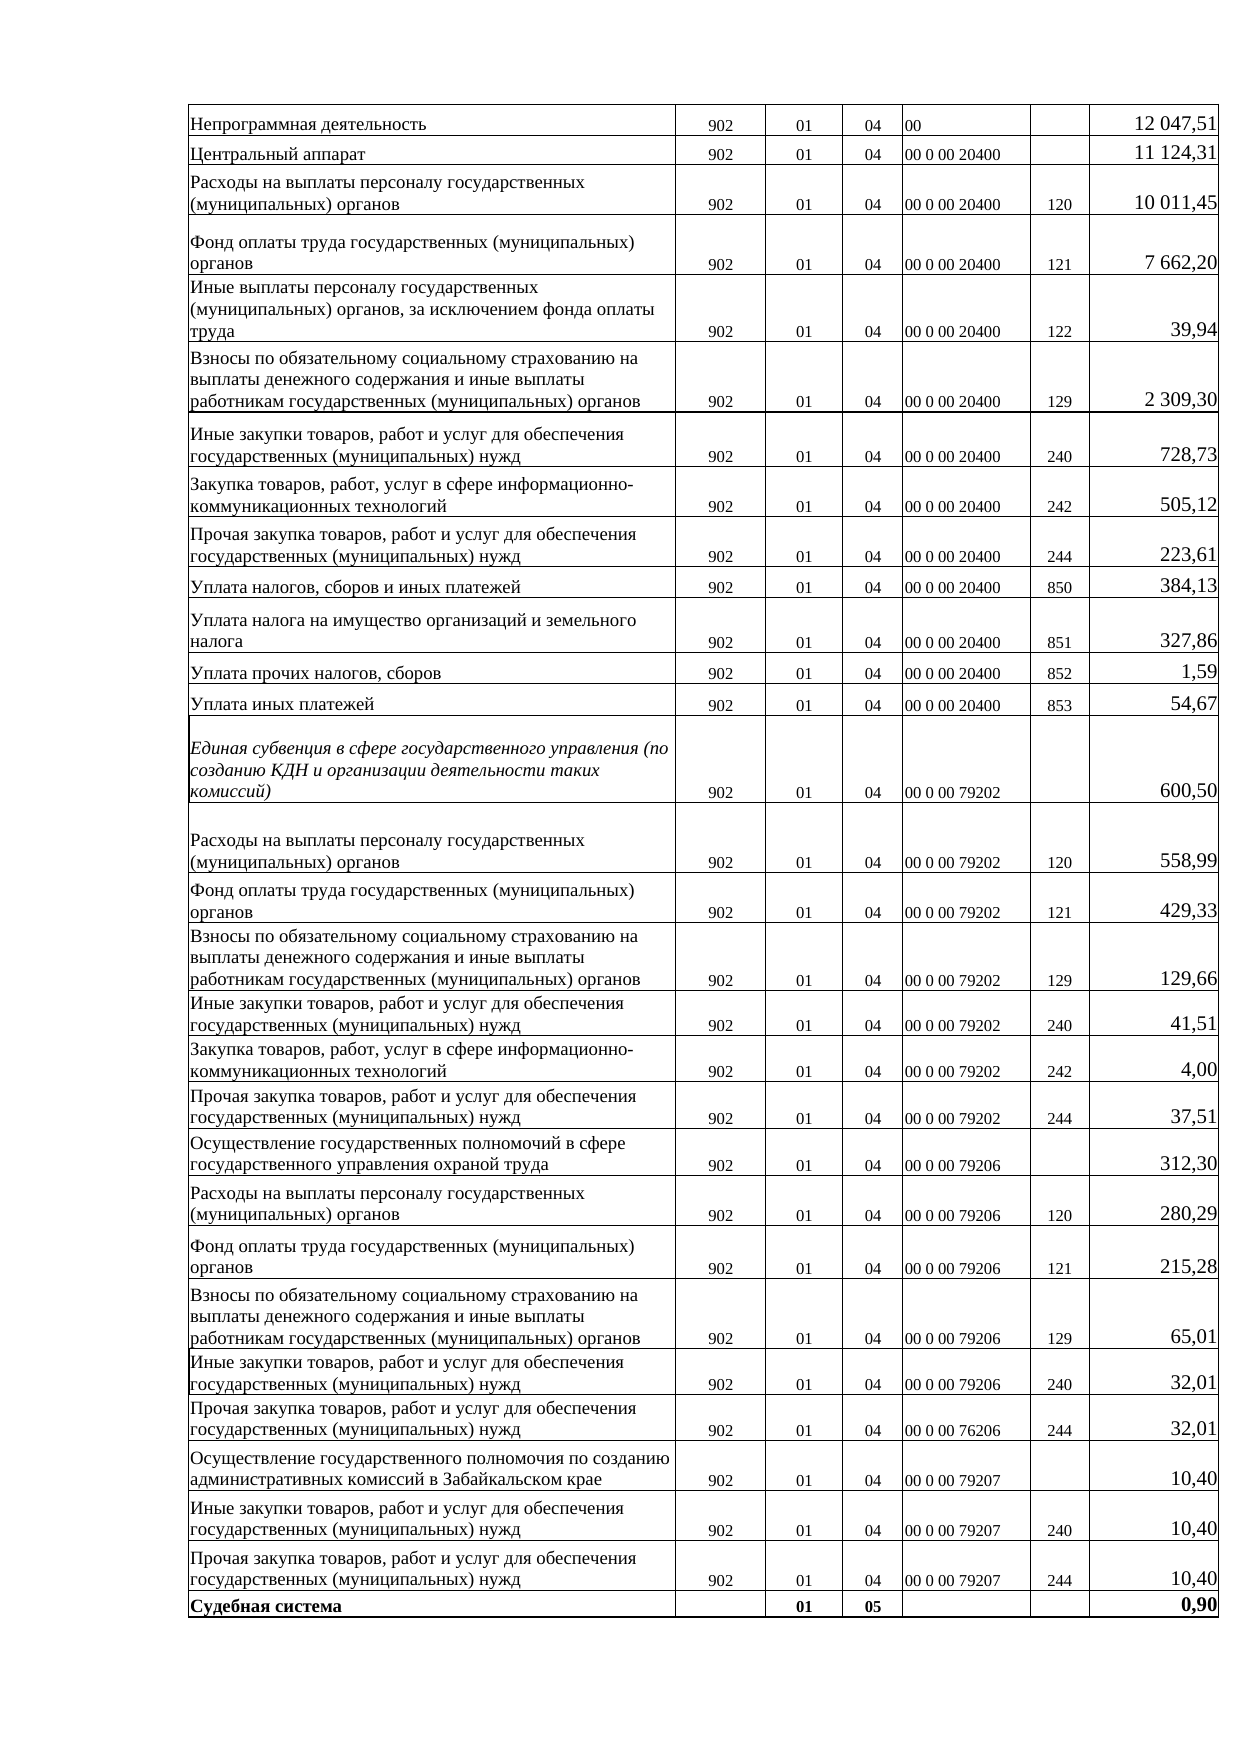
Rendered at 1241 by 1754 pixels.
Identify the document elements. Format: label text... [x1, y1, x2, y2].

table_cell 280,29 [1090, 1176, 1218, 1225]
table_cell 04 [843, 342, 902, 411]
table_cell 902 [676, 1176, 765, 1225]
table_cell 244 [1031, 1395, 1089, 1440]
table_cell 04 [843, 1176, 902, 1225]
table_cell 04 [843, 1226, 902, 1278]
table_cell 2 309,30 [1090, 342, 1218, 411]
table_cell 902 [676, 684, 765, 714]
table_cell 32,01 [1090, 1349, 1218, 1394]
table_cell Закупка товаров, работ, услуг в сфере информационно-коммуникационных технологий [189, 1036, 675, 1081]
table_cell 215,28 [1090, 1226, 1218, 1278]
table_cell 04 [843, 1441, 902, 1490]
table_cell Расходы на выплаты персоналу государственных (муниципальных) органов [189, 165, 675, 214]
table_cell 00 0 00 20400 [903, 467, 1030, 516]
table_cell 01 [766, 413, 842, 466]
table_cell 00 0 00 79202 [903, 803, 1030, 872]
table_cell Уплата налога на имущество организаций и земельного налога [189, 598, 675, 652]
table_cell 37,51 [1090, 1082, 1218, 1128]
table_cell 384,13 [1090, 567, 1218, 597]
table_cell 04 [843, 991, 902, 1035]
table_cell 00 0 00 20400 [903, 567, 1030, 597]
table_cell 05 [843, 1591, 902, 1616]
table_cell 600,50 [1090, 716, 1218, 802]
table_cell 558,99 [1090, 803, 1218, 872]
table_cell 902 [676, 1082, 765, 1128]
table_cell 00 0 00 79206 [903, 1226, 1030, 1278]
table_cell 902 [676, 1541, 765, 1590]
table_cell 04 [843, 598, 902, 652]
table_cell 240 [1031, 991, 1089, 1035]
table_cell 04 [843, 684, 902, 714]
table_cell 01 [766, 136, 842, 164]
table_cell 902 [676, 1491, 765, 1540]
table_cell 902 [676, 1226, 765, 1278]
table_cell Центральный аппарат [189, 136, 675, 164]
table_cell 129 [1031, 342, 1089, 411]
table_cell 01 [766, 684, 842, 714]
table_cell 10,40 [1090, 1491, 1218, 1540]
table_cell 242 [1031, 467, 1089, 516]
table_cell 1,59 [1090, 653, 1218, 683]
table_cell Расходы на выплаты персоналу государственных (муниципальных) органов [189, 1176, 675, 1225]
table_cell 240 [1031, 1349, 1089, 1394]
table_cell 01 [766, 991, 842, 1035]
table_cell Взносы по обязательному социальному страхованию на выплаты денежного содержания и иные выплаты работникам государственных (муниципальных) органов [189, 1279, 675, 1348]
table_cell 04 [843, 803, 902, 872]
table_cell 04 [843, 215, 902, 274]
table_cell 244 [1031, 1082, 1089, 1128]
table_cell 01 [766, 567, 842, 597]
table_cell 01 [766, 716, 842, 802]
table_cell 902 [676, 275, 765, 341]
table_cell Иные закупки товаров, работ и услуг для обеспечения государственных (муниципальных) нужд [189, 1491, 675, 1540]
table_cell 00 0 00 79206 [903, 1279, 1030, 1348]
table_cell 902 [676, 517, 765, 566]
table_cell 04 [843, 923, 902, 989]
table_cell 902 [676, 467, 765, 516]
table_cell 902 [676, 215, 765, 274]
table_cell 902 [676, 413, 765, 466]
table_cell 902 [676, 1279, 765, 1348]
table_cell 902 [676, 1395, 765, 1440]
table_cell 01 [766, 467, 842, 516]
table_cell 01 [766, 1129, 842, 1175]
table_cell 01 [766, 1279, 842, 1348]
table_cell 327,86 [1090, 598, 1218, 652]
table_cell 01 [766, 1082, 842, 1128]
table_cell Непрограммная деятельность [189, 105, 675, 135]
table_cell 120 [1031, 1176, 1089, 1225]
table_cell Взносы по обязательному социальному страхованию на выплаты денежного содержания и иные выплаты работникам государственных (муниципальных) органов [189, 342, 675, 411]
table_cell 223,61 [1090, 517, 1218, 566]
table_cell [1031, 1441, 1089, 1490]
table_cell 01 [766, 215, 842, 274]
table_cell 850 [1031, 567, 1089, 597]
table_cell [676, 1591, 765, 1616]
table_cell Закупка товаров, работ, услуг в сфере информационно-коммуникационных технологий [189, 467, 675, 516]
table_cell Иные выплаты персоналу государственных (муниципальных) органов, за исключением фонда оплаты труда [189, 275, 675, 341]
table_cell 120 [1031, 165, 1089, 214]
table_cell 122 [1031, 275, 1089, 341]
table_cell [1031, 136, 1089, 164]
table_cell 0,90 [1090, 1591, 1218, 1616]
table_cell Уплата налогов, сборов и иных платежей [189, 567, 675, 597]
table_cell 01 [766, 1591, 842, 1616]
table_cell 7 662,20 [1090, 215, 1218, 274]
table_cell 902 [676, 1349, 765, 1394]
table_cell 244 [1031, 1541, 1089, 1590]
table_cell 902 [676, 136, 765, 164]
table_cell Взносы по обязательному социальному страхованию на выплаты денежного содержания и иные выплаты работникам государственных (муниципальных) органов [189, 923, 675, 989]
table_cell 04 [843, 1395, 902, 1440]
table_cell 54,67 [1090, 684, 1218, 714]
table_cell 01 [766, 803, 842, 872]
table_cell 902 [676, 873, 765, 922]
table_cell 04 [843, 275, 902, 341]
table_cell Судебная система [189, 1591, 675, 1616]
table_cell 00 0 00 76206 [903, 1395, 1030, 1440]
table_cell Иные закупки товаров, работ и услуг для обеспечения государственных (муниципальных) нужд [189, 413, 675, 466]
table_cell 902 [676, 1441, 765, 1490]
table_cell 902 [676, 598, 765, 652]
table_cell 00 0 00 20400 [903, 342, 1030, 411]
table_cell 01 [766, 275, 842, 341]
table_cell 00 [903, 105, 1030, 135]
table_cell 39,94 [1090, 275, 1218, 341]
table_cell 00 0 00 79202 [903, 716, 1030, 802]
table_cell 00 0 00 20400 [903, 215, 1030, 274]
table_cell [1031, 105, 1089, 135]
table_cell 120 [1031, 803, 1089, 872]
table_cell 01 [766, 105, 842, 135]
table_cell 00 0 00 79202 [903, 1036, 1030, 1081]
table_cell 04 [843, 1491, 902, 1540]
table_cell 312,30 [1090, 1129, 1218, 1175]
table_cell 244 [1031, 517, 1089, 566]
table_cell 41,51 [1090, 991, 1218, 1035]
table_cell 00 0 00 20400 [903, 165, 1030, 214]
table_cell 01 [766, 1395, 842, 1440]
table_cell 65,01 [1090, 1279, 1218, 1348]
table_cell 129 [1031, 1279, 1089, 1348]
table_cell 01 [766, 1441, 842, 1490]
table_cell 00 0 00 20400 [903, 517, 1030, 566]
table_cell 01 [766, 1491, 842, 1540]
table_cell 00 0 00 20400 [903, 684, 1030, 714]
table_cell 429,33 [1090, 873, 1218, 922]
table_cell Иные закупки товаров, работ и услуг для обеспечения государственных (муниципальных) нужд [189, 991, 675, 1035]
table_cell 01 [766, 342, 842, 411]
table_cell 04 [843, 165, 902, 214]
table_cell Прочая закупка товаров, работ и услуг для обеспечения государственных (муниципальных) нужд [189, 517, 675, 566]
table_cell 902 [676, 342, 765, 411]
table_cell 04 [843, 517, 902, 566]
table_cell 01 [766, 517, 842, 566]
table_cell 04 [843, 136, 902, 164]
table_cell 902 [676, 105, 765, 135]
table_cell 01 [766, 1036, 842, 1081]
table_cell 240 [1031, 1491, 1089, 1540]
table_cell 902 [676, 803, 765, 872]
table_cell 902 [676, 991, 765, 1035]
table_cell 04 [843, 413, 902, 466]
table_cell 129,66 [1090, 923, 1218, 989]
table_cell 00 0 00 20400 [903, 598, 1030, 652]
table_cell 04 [843, 1036, 902, 1081]
table_cell [1031, 1129, 1089, 1175]
table_cell 04 [843, 1082, 902, 1128]
table_cell 00 0 00 79207 [903, 1491, 1030, 1540]
table_cell Уплата иных платежей [189, 684, 675, 714]
table_cell 00 0 00 79202 [903, 1082, 1030, 1128]
table_cell 04 [843, 1349, 902, 1394]
table_cell 121 [1031, 873, 1089, 922]
table_cell 4,00 [1090, 1036, 1218, 1081]
table_cell 10,40 [1090, 1441, 1218, 1490]
table_cell Осуществление государственного полномочия по созданию административных комиссий в Забайкальском крае [189, 1441, 675, 1490]
table_cell 00 0 00 79202 [903, 923, 1030, 989]
table_cell 853 [1031, 684, 1089, 714]
table_cell 01 [766, 653, 842, 683]
table_cell 902 [676, 1036, 765, 1081]
table_cell 902 [676, 567, 765, 597]
table_cell 01 [766, 873, 842, 922]
table_cell 00 0 00 79206 [903, 1129, 1030, 1175]
table_cell 01 [766, 598, 842, 652]
table_cell 00 0 00 20400 [903, 413, 1030, 466]
table_cell 10,40 [1090, 1541, 1218, 1590]
table_cell 852 [1031, 653, 1089, 683]
table_cell 505,12 [1090, 467, 1218, 516]
table_cell [1031, 716, 1089, 802]
table_cell 00 0 00 20400 [903, 653, 1030, 683]
table_cell 728,73 [1090, 413, 1218, 466]
table_cell 12 047,51 [1090, 105, 1218, 135]
table_cell 04 [843, 716, 902, 802]
table_cell Расходы на выплаты персоналу государственных (муниципальных) органов [189, 803, 675, 872]
table_cell 04 [843, 105, 902, 135]
table_cell 01 [766, 1541, 842, 1590]
table_cell Осуществление государственных полномочий в сфере государственного управления охраной труда [189, 1129, 675, 1175]
table_cell 04 [843, 873, 902, 922]
table_cell 04 [843, 653, 902, 683]
table_cell 04 [843, 1279, 902, 1348]
table_cell Единая субвенция в сфере государственного управления (по созданию КДН и организации деятельности таких комиссий) [190, 716, 675, 802]
table_cell 851 [1031, 598, 1089, 652]
table_cell 121 [1031, 1226, 1089, 1278]
table_cell 04 [843, 467, 902, 516]
table_cell 129 [1031, 923, 1089, 989]
table_cell 00 0 00 79207 [903, 1541, 1030, 1590]
table_cell 01 [766, 165, 842, 214]
table_cell 10 011,45 [1090, 165, 1218, 214]
table_cell 00 0 00 79206 [903, 1349, 1030, 1394]
table_cell 902 [676, 1129, 765, 1175]
table_cell Иные закупки товаров, работ и услуг для обеспечения государственных (муниципальных) нужд [190, 1349, 675, 1394]
table_cell 00 0 00 20400 [903, 275, 1030, 341]
table_cell Прочая закупка товаров, работ и услуг для обеспечения государственных (муниципальных) нужд [189, 1395, 675, 1440]
table_cell 121 [1031, 215, 1089, 274]
table_cell 902 [676, 653, 765, 683]
table_cell 00 0 00 79206 [903, 1176, 1030, 1225]
table_cell 01 [766, 1349, 842, 1394]
table_cell 01 [766, 1176, 842, 1225]
table_cell 11 124,31 [1090, 136, 1218, 164]
table_cell 242 [1031, 1036, 1089, 1081]
table_cell Фонд оплаты труда государственных (муниципальных) органов [189, 873, 675, 922]
table_cell 00 0 00 79207 [903, 1441, 1030, 1490]
table_cell 902 [676, 716, 765, 802]
table_cell Фонд оплаты труда государственных (муниципальных) органов [189, 215, 675, 274]
table_cell Прочая закупка товаров, работ и услуг для обеспечения государственных (муниципальных) нужд [189, 1082, 675, 1128]
table_cell 00 0 00 79202 [903, 991, 1030, 1035]
table_cell Прочая закупка товаров, работ и услуг для обеспечения государственных (муниципальных) нужд [189, 1541, 675, 1590]
table_cell 902 [676, 923, 765, 989]
table_cell 902 [676, 165, 765, 214]
table_cell 04 [843, 567, 902, 597]
table_cell 240 [1031, 413, 1089, 466]
table_cell 01 [766, 923, 842, 989]
table_cell 04 [843, 1541, 902, 1590]
table_cell 32,01 [1090, 1395, 1218, 1440]
table_cell Уплата прочих налогов, сборов [189, 653, 675, 683]
table_cell 04 [843, 1129, 902, 1175]
table_cell Фонд оплаты труда государственных (муниципальных) органов [189, 1226, 675, 1278]
table_cell 01 [766, 1226, 842, 1278]
table_cell [903, 1591, 1030, 1616]
table_cell 00 0 00 20400 [903, 136, 1030, 164]
table_cell [1031, 1591, 1089, 1616]
table_cell 00 0 00 79202 [903, 873, 1030, 922]
